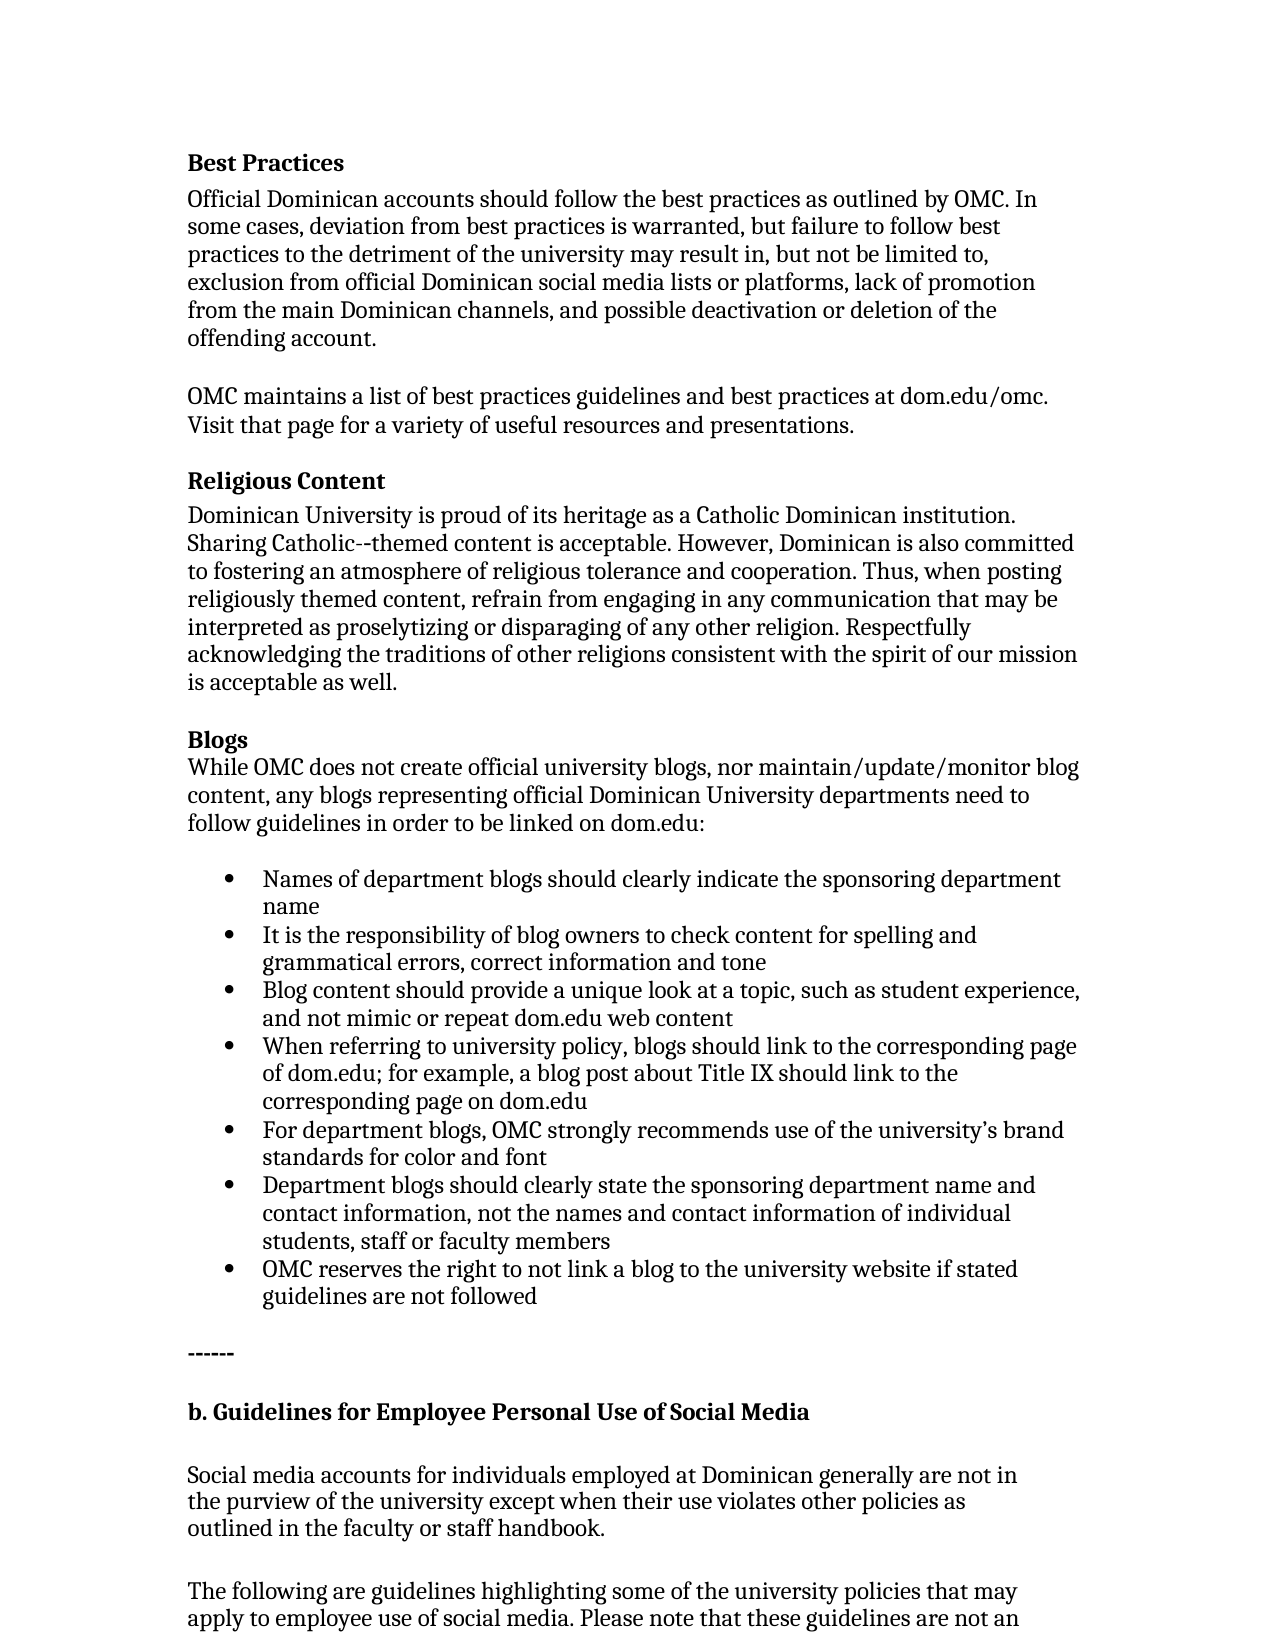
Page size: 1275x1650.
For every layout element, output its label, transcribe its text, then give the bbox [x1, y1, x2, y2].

text -­‐-­‐-­‐ [187, 1339, 1125, 1368]
text OMC maintains a list of best practices guidelines and best practices at dom.edu/omc. [187, 382, 1125, 411]
text Blogs [187, 726, 1081, 754]
list It is the responsibility of blog owners to check content for spelling and grammatical errors, correct information and tone [225, 921, 1081, 977]
text Visit that page for a variety of useful resources and presentations. [187, 411, 1125, 440]
text Religious Content [187, 467, 1125, 496]
list Names of department blogs should clearly indicate the sponsoring department name [225, 865, 1081, 921]
text Official Dominican accounts should follow the best practices as outlined by OMC. In some cases, deviation from best practices is warranted, but failure to follow best practices to the detriment of the university may result in, but not be limited to, exclusion from official Dominican social media lists or platforms, lack of promotion from the main Dominican channels, and possible deactivation or deletion of the offending account. [187, 185, 1071, 352]
text Best Practices [187, 149, 1125, 178]
list OMC reserves the right to not link a blog to the university website if stated guidelines are not followed [225, 1255, 1081, 1311]
text Dominican University is proud of its heritage as a Catholic Dominican institution. Sharing Catholic-­‐themed content is acceptable. However, Dominican is also committed to fostering an atmosphere of religious tolerance and cooperation. Thus, when posting religiously themed content, refrain from engaging in any communication that may be interpreted as proselytizing or disparaging of any other religion. Respectfully acknowledging the traditions of other religions consistent with the spirit of our mission is acceptable as well. [187, 502, 1081, 697]
list Blog content should provide a unique look at a topic, such as student experience, and not mimic or repeat dom.edu web content [225, 977, 1081, 1032]
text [187, 1577, 1067, 1633]
text b. Guidelines for Employee Personal Use of Social Media [187, 1397, 1125, 1426]
list Department blogs should clearly state the sponsoring department name and contact information, not the names and contact information of individual students, staff or faculty members [225, 1172, 1081, 1255]
text Social media accounts for individuals employed at Dominican generally are not in the purview of the university except when their use violates other policies as outlined in the faculty or staff handbook. [187, 1462, 1054, 1543]
list When referring to university policy, blogs should link to the corresponding page of dom.edu; for example, a blog post about Title IX should link to the corresponding page on dom.edu [225, 1032, 1081, 1116]
list For department blogs, OMC strongly recommends use of the university’s brand standards for color and font [225, 1116, 1081, 1172]
text While OMC does not create official university blogs, nor maintain/update/monitor blog content, any blogs representing official Dominican University departments need to follow guidelines in order to be linked on dom.edu: [187, 754, 1081, 837]
